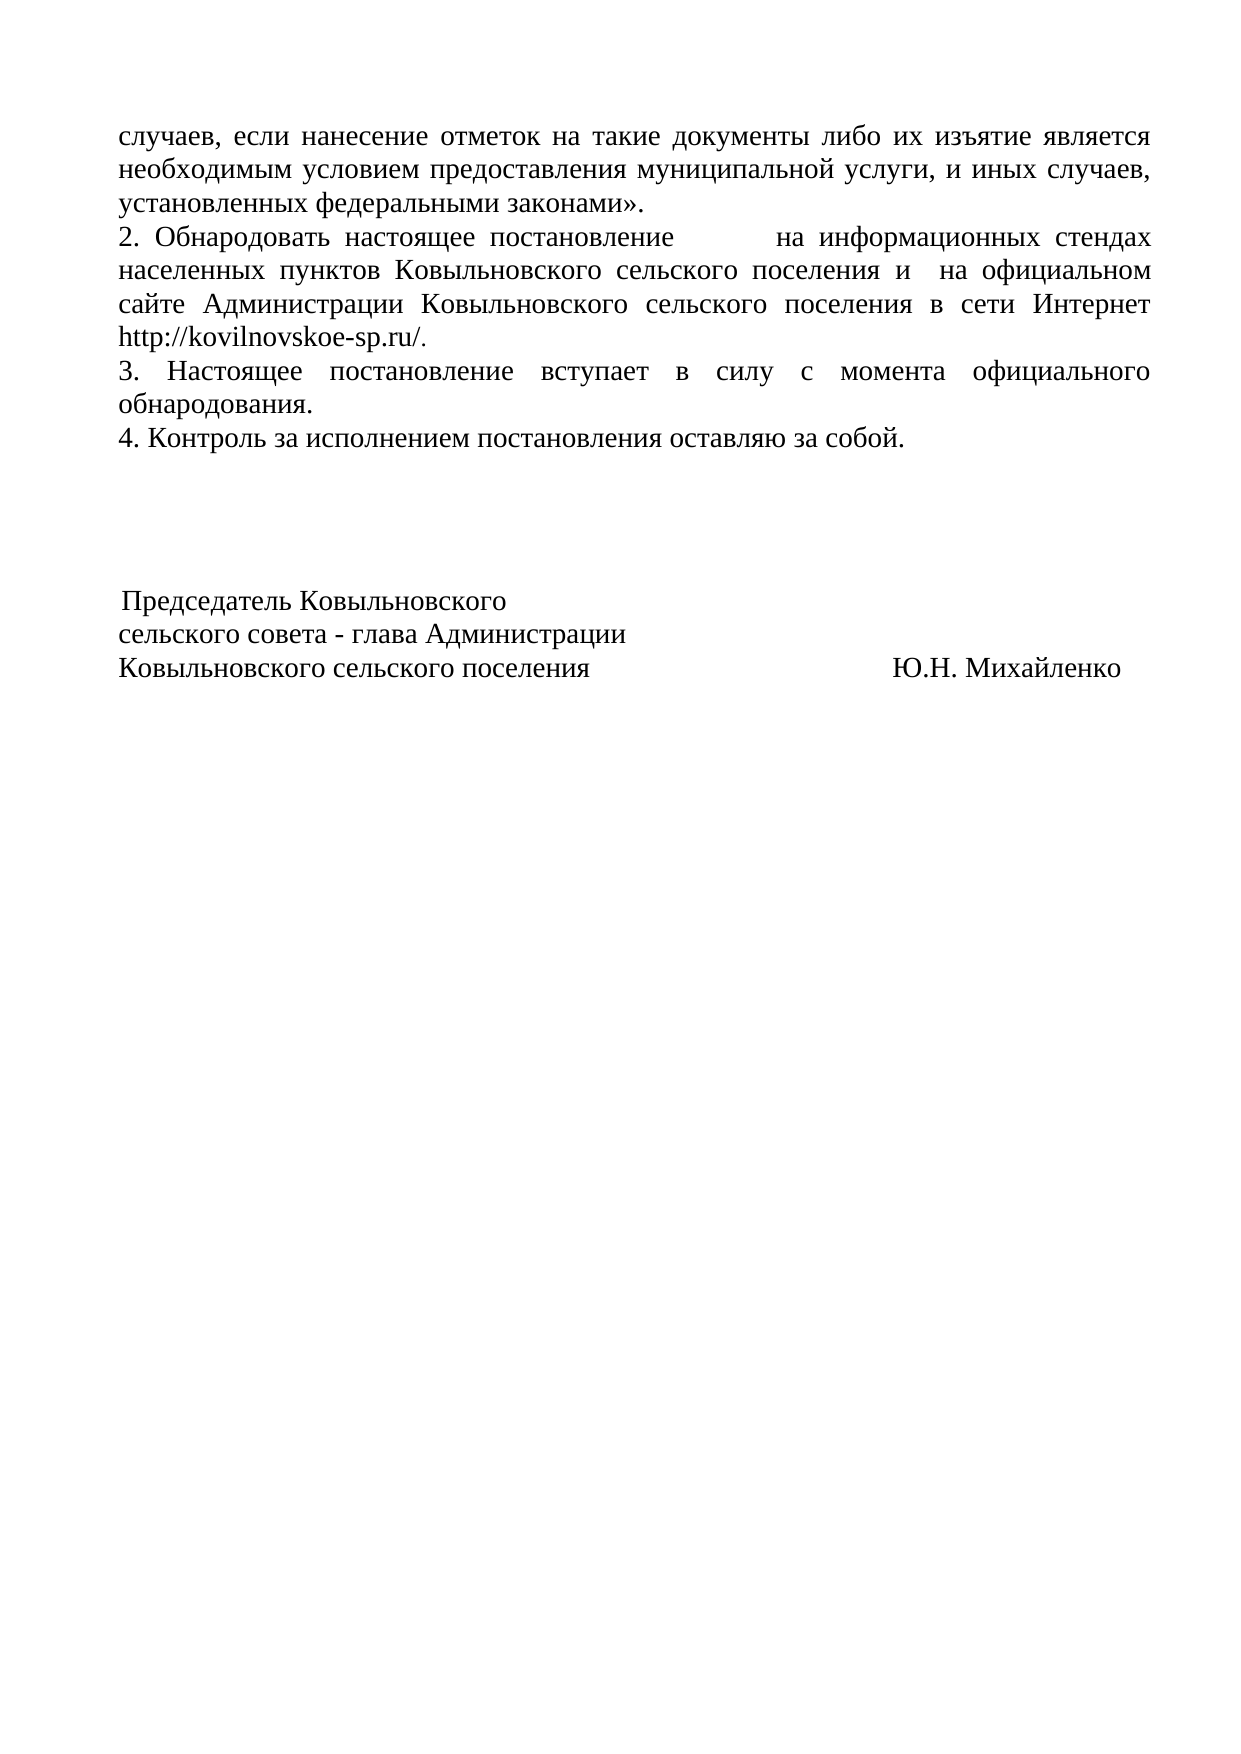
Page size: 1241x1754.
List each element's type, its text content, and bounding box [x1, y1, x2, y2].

title 2. Обнародовать настоящее постановление на информационных стендах населенных пунктов Ковыльновского сельского поселения и на официальном сайте Администрации Ковыльновского сельского поселения в сети Интернет http://kovilnovskoe-sp.ru/. [118, 219, 1152, 353]
text Ковыльновского сельского поселения Ю.Н. Михайленко [99, 650, 1152, 683]
text 3. Настоящее постановление вступает в силу с момента официального обнародования. [118, 353, 1152, 420]
text 4. Контроль за исполнением постановления оставляю за собой. [118, 420, 1152, 453]
text сельского совета - глава Администрации [99, 616, 1152, 650]
text Председатель Ковыльновского [99, 583, 1152, 616]
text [118, 118, 1152, 219]
